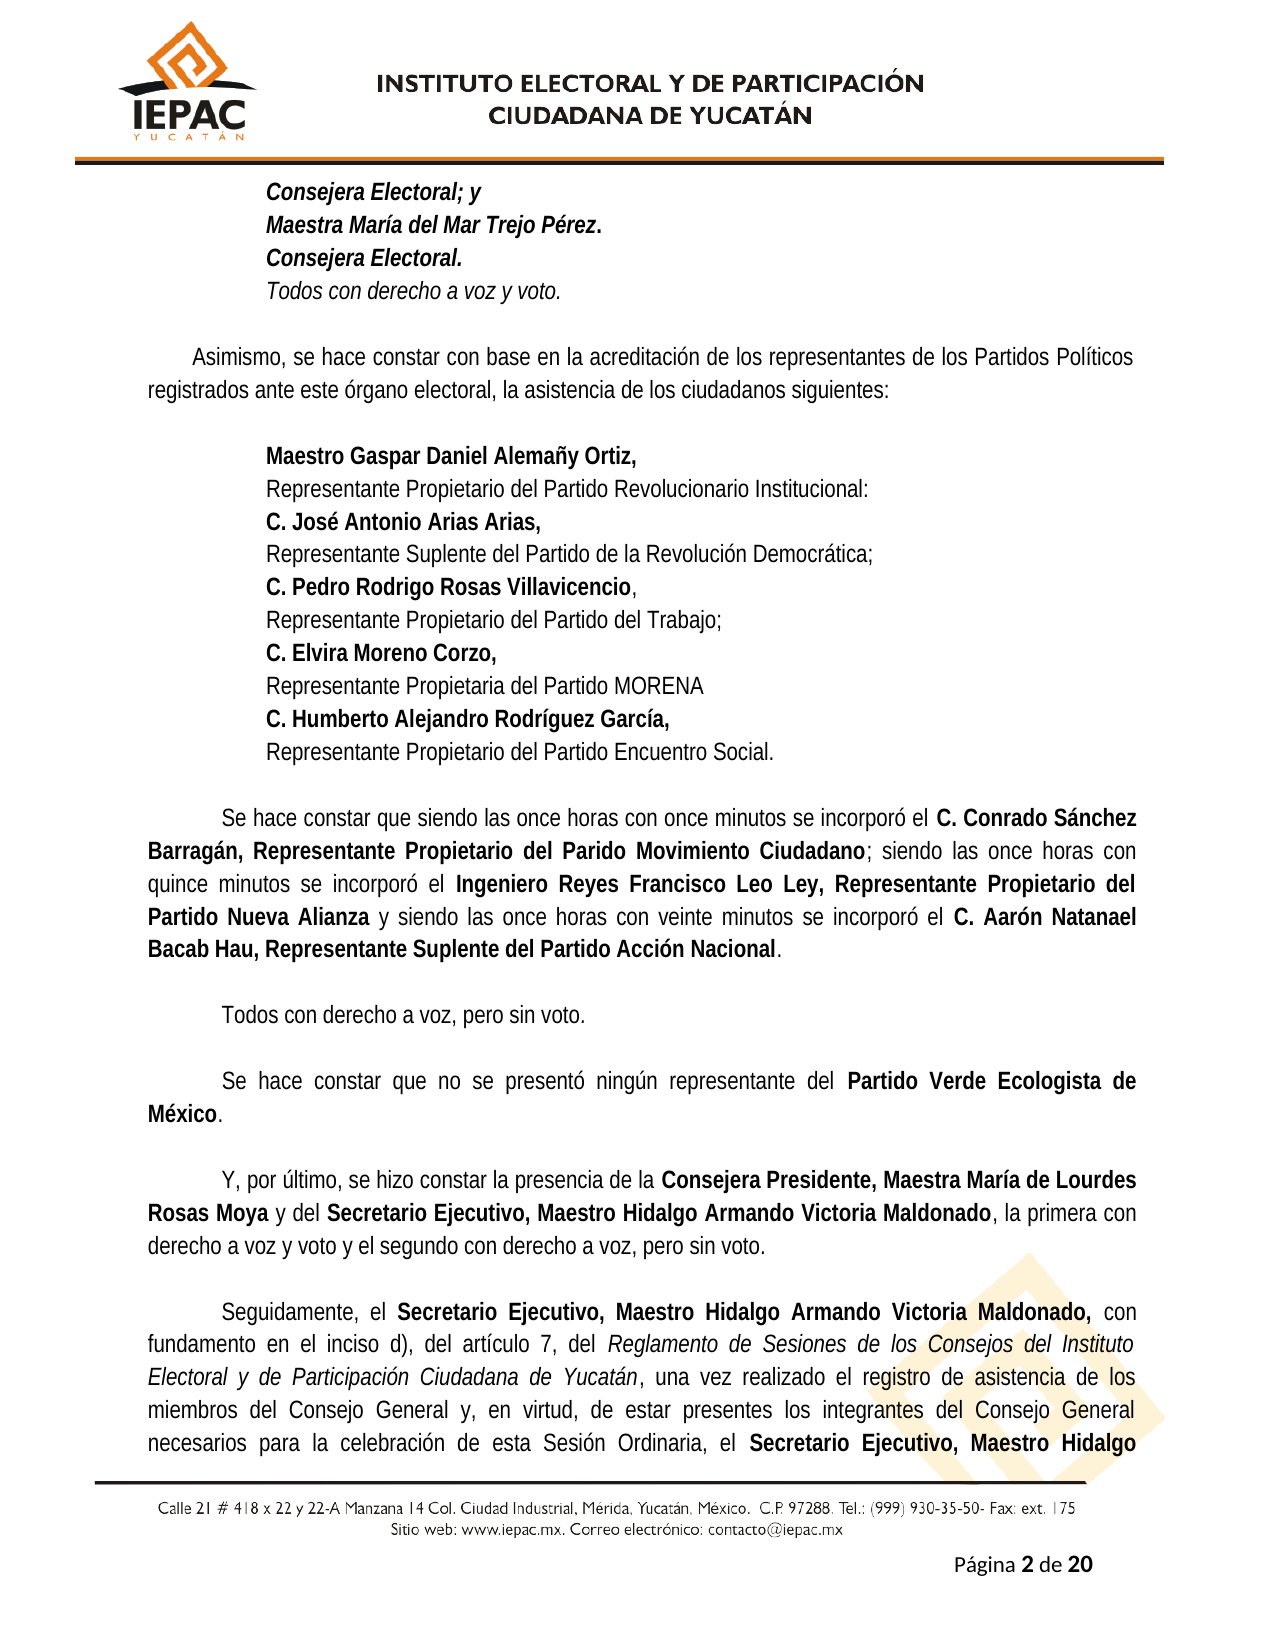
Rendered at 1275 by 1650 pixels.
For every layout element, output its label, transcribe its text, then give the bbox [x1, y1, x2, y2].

text Se hace constar que siendo las once horas con once minutos se incorporó el C. Conrado Sánchez Barragán, Representante Propietario del Parido Movimiento Ciudadano; siendo las once horas con quince minutos se incorporó el Ingeniero Reyes Francisco Leo Ley, Representante Propietario del Partido Nueva Alianza y siendo las once horas con veinte minutos se incorporó el C. Aarón Natanael Bacab Hau, Representante Suplente del Partido Acción Nacional. [148, 803, 1137, 963]
text C. Humberto Alejandro Rodríguez García, [266, 704, 1137, 733]
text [148, 1296, 1137, 1457]
text Todos con derecho a voz, pero sin voto. [148, 1000, 1137, 1029]
text Representante Suplente del Partido de la Revolución Democrática; [266, 539, 1137, 568]
text Todos con derecho a voz y voto. [192, 276, 1137, 305]
text Asimismo, se hace constar con base en la acreditación de los representantes de los Partidos Políticos registrados ante este órgano electoral, la asistencia de los ciudadanos siguientes: [148, 342, 1137, 403]
text C. José Antonio Arias Arias, [266, 506, 1137, 535]
text Maestra María del Mar Trejo Pérez. [266, 210, 1137, 239]
text Maestro Gaspar Daniel Alemañy Ortiz, [266, 441, 1137, 469]
text C. Elvira Moreno Corzo, [207, 638, 1137, 667]
text Representante Propietario del Partido Revolucionario Institucional: [266, 473, 1137, 502]
text Representante Propietario del Partido Encuentro Social. [266, 737, 1137, 766]
text Representante Propietario del Partido del Trabajo; [266, 605, 1137, 634]
text Consejera Electoral; y [266, 177, 1137, 206]
text Consejera Electoral. [192, 243, 1137, 272]
picture [75, 21, 1166, 1538]
text Representante Propietaria del Partido MORENA [207, 671, 1137, 700]
text C. Pedro Rodrigo Rosas Villavicencio, [266, 572, 1137, 601]
text Y, por último, se hizo constar la presencia de la Consejera Presidente, Maestra María de Lourdes Rosas Moya y del Secretario Ejecutivo, Maestro Hidalgo Armando Victoria Maldonado, la primera con derecho a voz y voto y el segundo con derecho a voz, pero sin voto. [148, 1165, 1137, 1259]
text Se hace constar que no se presentó ningún representante del Partido Verde Ecologista de México. [148, 1066, 1137, 1128]
